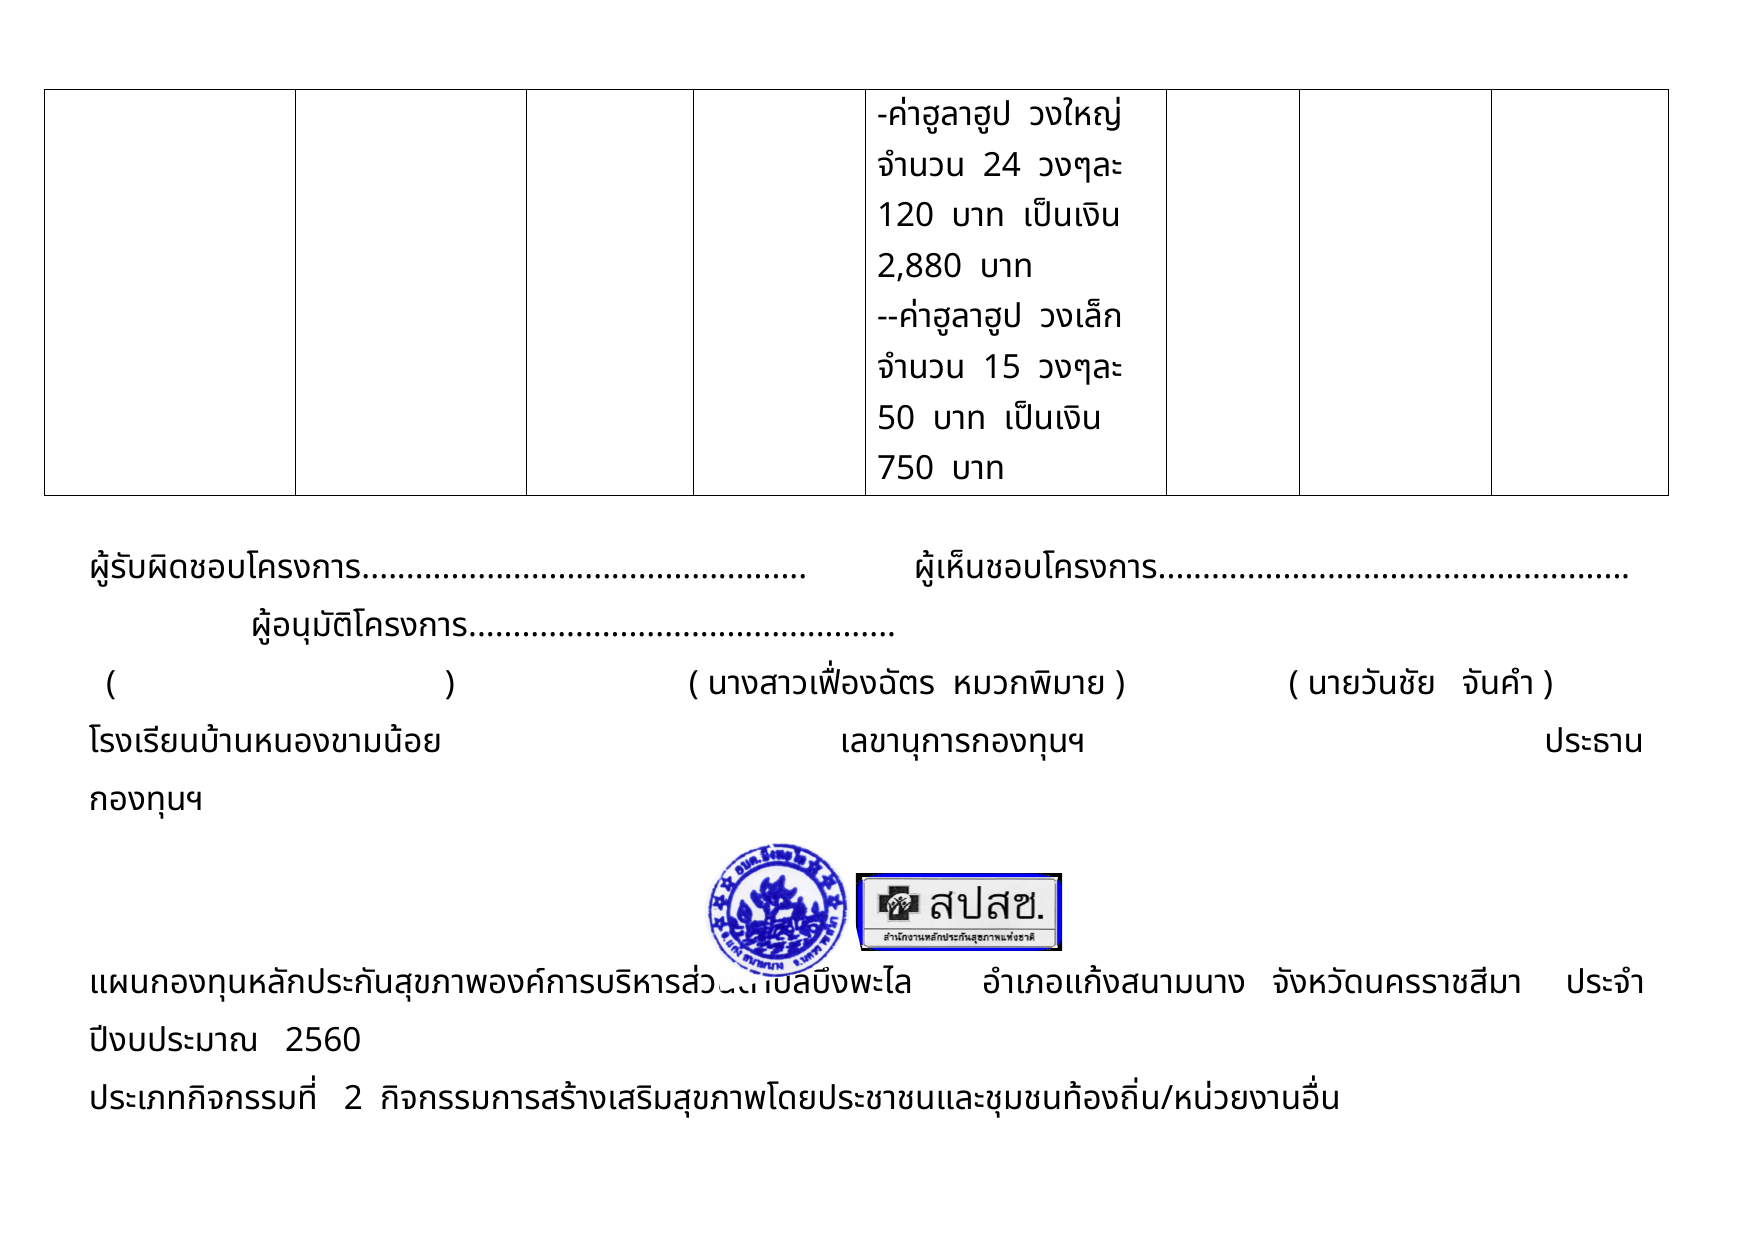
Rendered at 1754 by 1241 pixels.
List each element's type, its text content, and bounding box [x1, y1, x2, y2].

text แผนกองทุนหลักประกันสุขภาพองค์การบริหารส่วนตำบลบึงพะไล อำเภอแก้งสนามนาง จังหวัดนครราชสีมา ประจำปีงบประมาณ 2560 [89, 958, 1665, 1067]
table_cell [1300, 90, 1491, 495]
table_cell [694, 90, 865, 495]
text ประเภทกิจกรรมที่ 2 กิจกรรมการสร้างเสริมสุขภาพโดยประชาชนและชุมชนท้องถิ่น/หน่วยงานอื่น [89, 1074, 1665, 1125]
text ( ) ( นางสาวเฟื่องฉัตร หมวกพิมาย ) ( นายวันชัย จันคำ ) [89, 659, 1665, 709]
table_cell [527, 90, 693, 495]
text โรงเรียนบ้านหนองขามน้อย เลขานุการกองทุนฯ ประธานกองทุนฯ [89, 717, 1665, 825]
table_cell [1167, 90, 1299, 495]
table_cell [866, 90, 1166, 495]
picture [692, 829, 862, 990]
text ผู้รับผิดชอบโครงการ.................................................. ผู้เห็นชอบโครงการ..................................................... ผู้อนุมัติโครงการ................................................ [89, 543, 1665, 651]
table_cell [45, 90, 295, 495]
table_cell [296, 90, 526, 495]
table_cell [1492, 90, 1668, 495]
